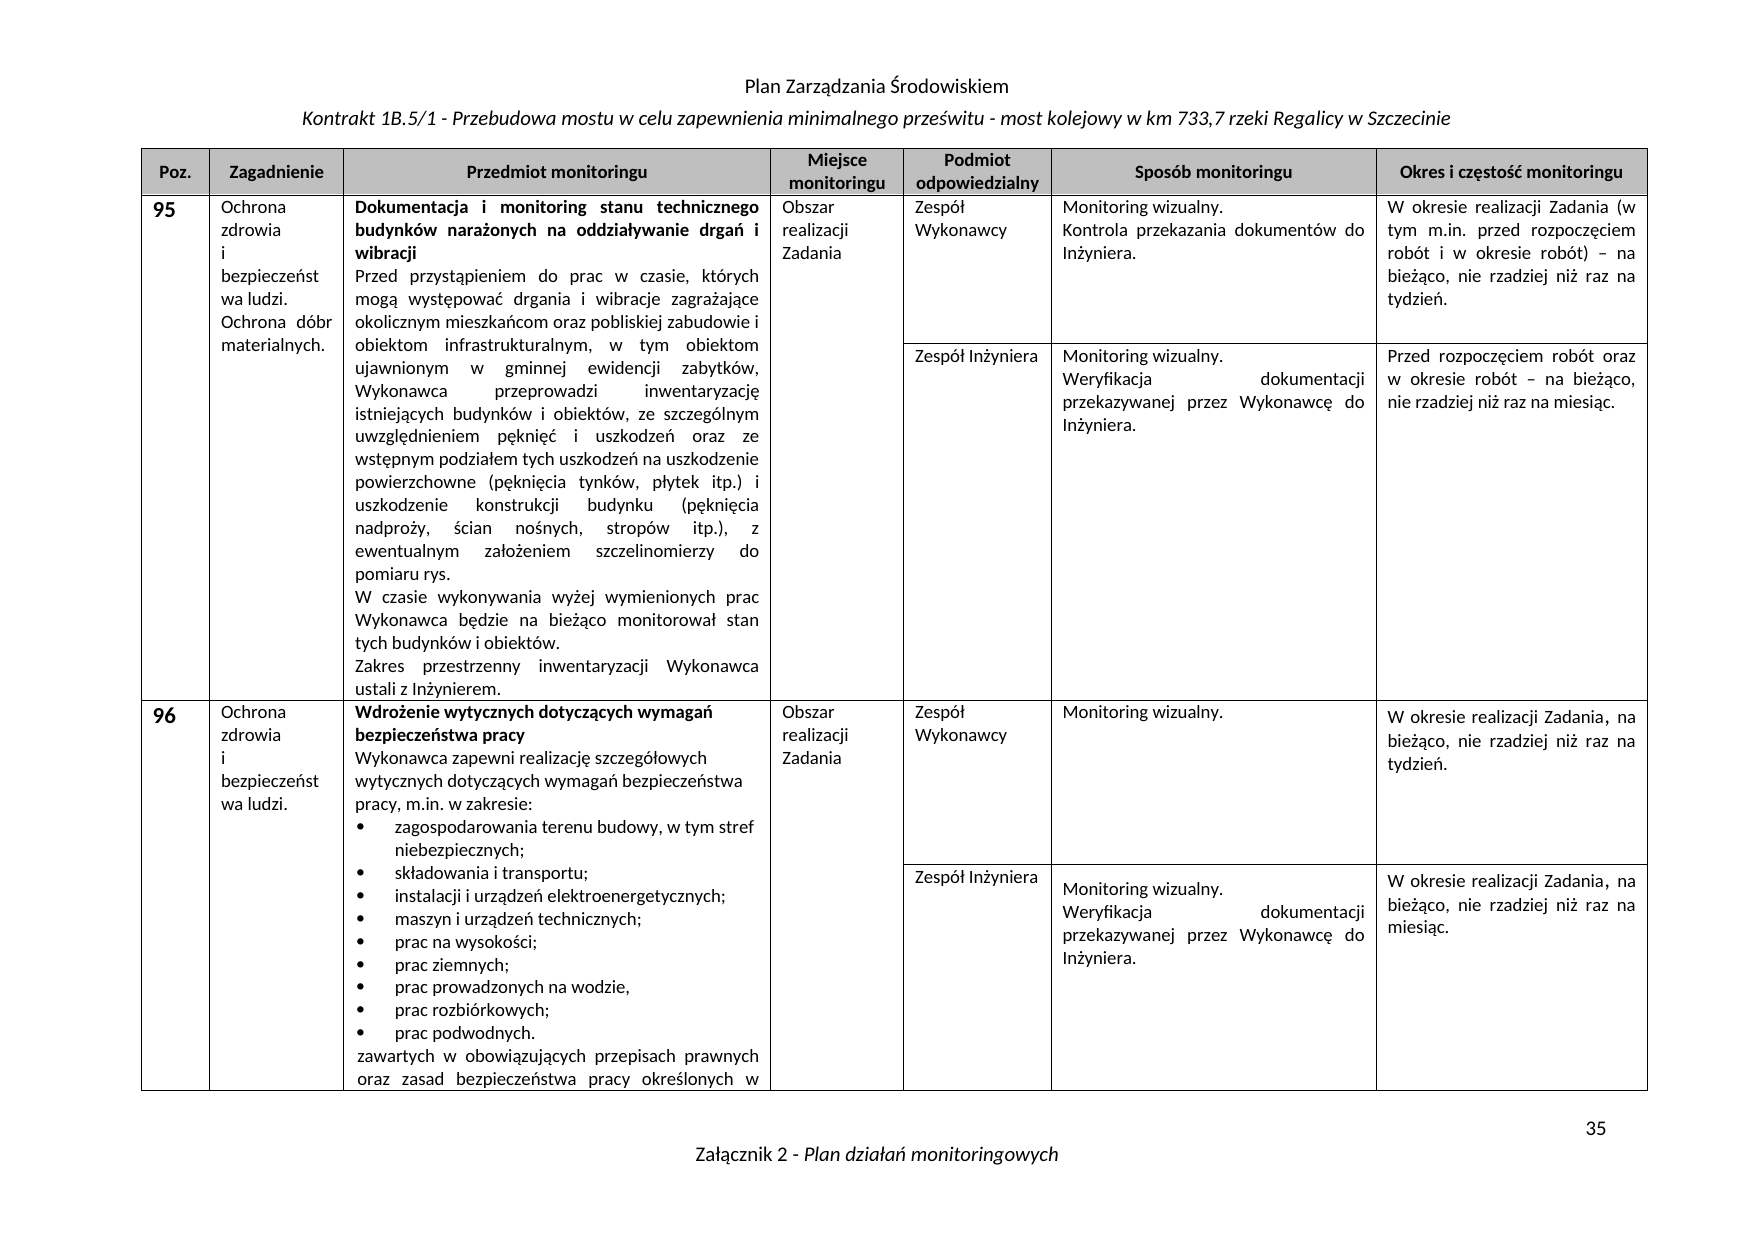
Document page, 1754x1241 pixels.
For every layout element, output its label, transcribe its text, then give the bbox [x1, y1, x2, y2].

table_cell Dokumentacja i monitoring stanu technicznego budynków narażonych na oddziaływanie drgań i wibracji Przed przystąpieniem do prac w czasie, których mogą występować drgania i wibracje zagrażające okolicznym mieszkańcom oraz pobliskiej zabudowie i obiektom infrastrukturalnym, w tym obiektom ujawnionym w gminnej ewidencji zabytków, Wykonawca przeprowadzi inwentaryzację istniejących budynków i obiektów, ze szczególnym uwzględnieniem pęknięć i uszkodzeń oraz ze wstępnym podziałem tych uszkodzeń na uszkodzenie powierzchowne (pęknięcia tynków, płytek itp.) i uszkodzenie konstrukcji budynku (pęknięcia nadproży, ścian nośnych, stropów itp.), z ewentualnym założeniem szczelinomierzy do pomiaru rys. W czasie wykonywania wyżej wymienionych prac Wykonawca będzie na bieżąco monitorował stan tych budynków i obiektów. Zakres przestrzenny inwentaryzacji Wykonawca ustali z Inżynierem. [344, 196, 770, 700]
table_cell Zespół Wykonawcy [904, 196, 1051, 343]
table_cell Monitoring wizualny. Kontrola przekazania dokumentów do Inżyniera. [1052, 196, 1376, 343]
table_cell Ochrona zdrowia i bezpieczeństwa ludzi. Ochrona dóbr materialnych. [210, 196, 343, 700]
table_header Podmiot odpowiedzialny [904, 149, 1051, 194]
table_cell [1052, 865, 1376, 1090]
table_header Okres i częstość monitoringu [1377, 149, 1647, 194]
table_header Zagadnienie [210, 149, 343, 194]
table_cell Obszar realizacji Zadania [771, 701, 903, 1090]
table_cell Obszar realizacji Zadania [771, 196, 903, 700]
table_cell 95 [142, 196, 209, 700]
table_header Sposób monitoringu [1052, 149, 1376, 194]
table_cell W okresie realizacji Zadania, na bieżąco, nie rzadziej niż raz na tydzień. [1377, 701, 1647, 864]
table_cell Zespół Inżyniera [904, 865, 1051, 1090]
table_cell W okresie realizacji Zadania (w tym m.in. przed rozpoczęciem robót i w okresie robót) – na bieżąco, nie rzadziej niż raz na tydzień. [1377, 196, 1647, 343]
table_cell Ochrona zdrowia i bezpieczeństwa ludzi. [210, 701, 343, 1090]
table_cell Monitoring wizualny. Weryfikacja dokumentacji przekazywanej przez Wykonawcę do Inżyniera. [1052, 344, 1376, 700]
table_cell 96 [142, 701, 209, 1090]
table_cell Zespół Inżyniera [904, 344, 1051, 700]
table_cell Wdrożenie wytycznych dotyczących wymagań bezpieczeństwa pracy Wykonawca zapewni realizację szczegółowych wytycznych dotyczących wymagań bezpieczeństwa pracy, m.in. w zakresie: zagospodarowania terenu budowy, w tym stref niebezpiecznych; składowania i transportu; instalacji i urządzeń elektroenergetycznych; maszyn i urządzeń technicznych; prac na wysokości; prac ziemnych; prac prowadzonych na wodzie, prac rozbiórkowych; prac podwodnych. zawartych w obowiązujących przepisach prawnych oraz zasad bezpieczeństwa pracy określonych w stosownych dokumentach PKP Polskie Linie Kolejowe S.A. [344, 701, 770, 1090]
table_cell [1377, 865, 1647, 1090]
table_cell Przed rozpoczęciem robót oraz w okresie robót – na bieżąco, nie rzadziej niż raz na miesiąc. [1377, 344, 1647, 700]
table_header Przedmiot monitoringu [344, 149, 770, 194]
table_header Miejsce monitoringu [771, 149, 903, 194]
table_cell Monitoring wizualny. [1052, 701, 1376, 864]
table_header Poz. [142, 149, 209, 194]
table_cell Zespół Wykonawcy [904, 701, 1051, 864]
